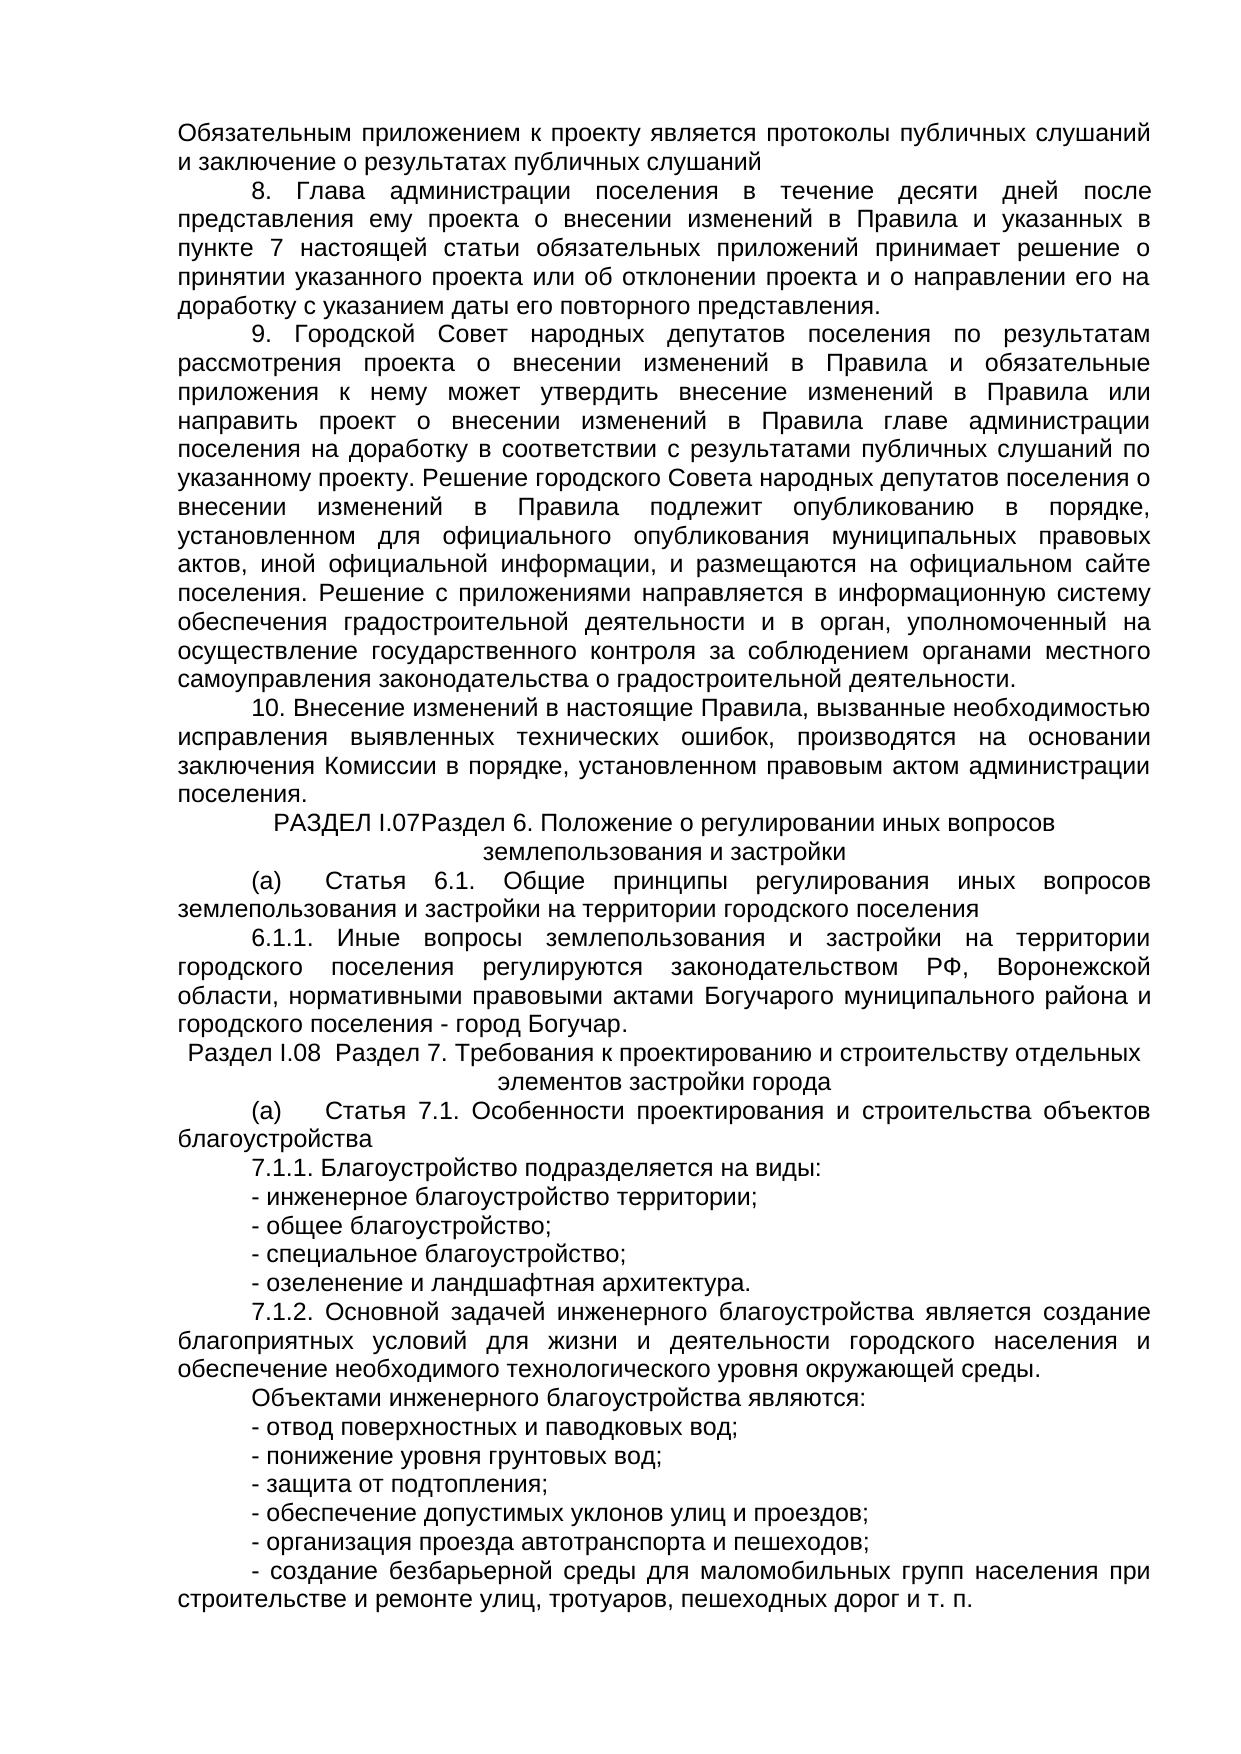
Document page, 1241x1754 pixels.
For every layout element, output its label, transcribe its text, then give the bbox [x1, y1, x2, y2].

text - специальное благоустройство; [177, 1239, 1152, 1268]
list Раздел 7. Требования к проектированию и строительству отдельных элементов застройки города [177, 1038, 1152, 1096]
text - понижение уровня грунтовых вод; [177, 1441, 1152, 1469]
text 8. Глава администрации поселения в течение десяти дней после представления ему проекта о внесении изменений в Правила и указанных в пункте 7 настоящей статьи обязательных приложений принимает решение о принятии указанного проекта или об отклонении проекта и о направлении его на доработку с указанием даты его повторного представления. [177, 176, 1152, 319]
list Раздел 6. Положение о регулировании иных вопросов землепользования и застройки [177, 808, 1152, 866]
text - создание безбарьерной среды для маломобильных групп населения при строительстве и ремонте улиц, тротуаров, пешеходных дорог и т. п. [177, 1556, 1152, 1613]
list Статья 6.1. Общие принципы регулирования иных вопросов землепользования и застройки на территории городского поселения [177, 866, 1152, 923]
text - инженерное благоустройство территории; [177, 1182, 1152, 1211]
text 10. Внесение изменений в настоящие Правила, вызванные необходимостью исправления выявленных технических ошибок, производятся на основании заключения Комиссии в порядке, установленном правовым актом администрации поселения. [177, 693, 1152, 808]
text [177, 118, 1152, 176]
text 6.1.1. Иные вопросы землепользования и застройки на территории городского поселения регулируются законодательством РФ, Воронежской области, нормативными правовыми актами Богучарого муниципального района и городского поселения - город Богучар. [177, 923, 1152, 1038]
text - обеспечение допустимых уклонов улиц и проездов; [177, 1498, 1152, 1527]
text 7.1.2. Основной задачей инженерного благоустройства является создание благоприятных условий для жизни и деятельности городского населения и обеспечение необходимого технологического уровня окружающей среды. [177, 1297, 1152, 1383]
text - организация проезда автотранспорта и пешеходов; [177, 1527, 1152, 1556]
list Статья 7.1. Особенности проектирования и строительства объектов благоустройства [177, 1096, 1152, 1153]
text Объектами инженерного благоустройства являются: [177, 1383, 1152, 1412]
text 9. Городской Совет народных депутатов поселения по результатам рассмотрения проекта о внесении изменений в Правила и обязательные приложения к нему может утвердить внесение изменений в Правила или направить проект о внесении изменений в Правила главе администрации поселения на доработку в соответствии с результатами публичных слушаний по указанному проекту. Решение городского Совета народных депутатов поселения о внесении изменений в Правила подлежит опубликованию в порядке, установленном для официального опубликования муниципальных правовых актов, иной официальной информации, и размещаются на официальном сайте поселения. Решение с приложениями направляется в информационную систему обеспечения градостроительной деятельности и в орган, уполномоченный на осуществление государственного контроля за соблюдением органами местного самоуправления законодательства о градостроительной деятельности. [177, 319, 1152, 693]
text - общее благоустройство; [177, 1211, 1152, 1239]
text - отвод поверхностных и паводковых вод; [177, 1412, 1152, 1441]
text 7.1.1. Благоустройство подразделяется на виды: [177, 1153, 1152, 1182]
text - защита от подтопления; [177, 1469, 1152, 1498]
text - озеленение и ландшафтная архитектура. [177, 1268, 1152, 1297]
